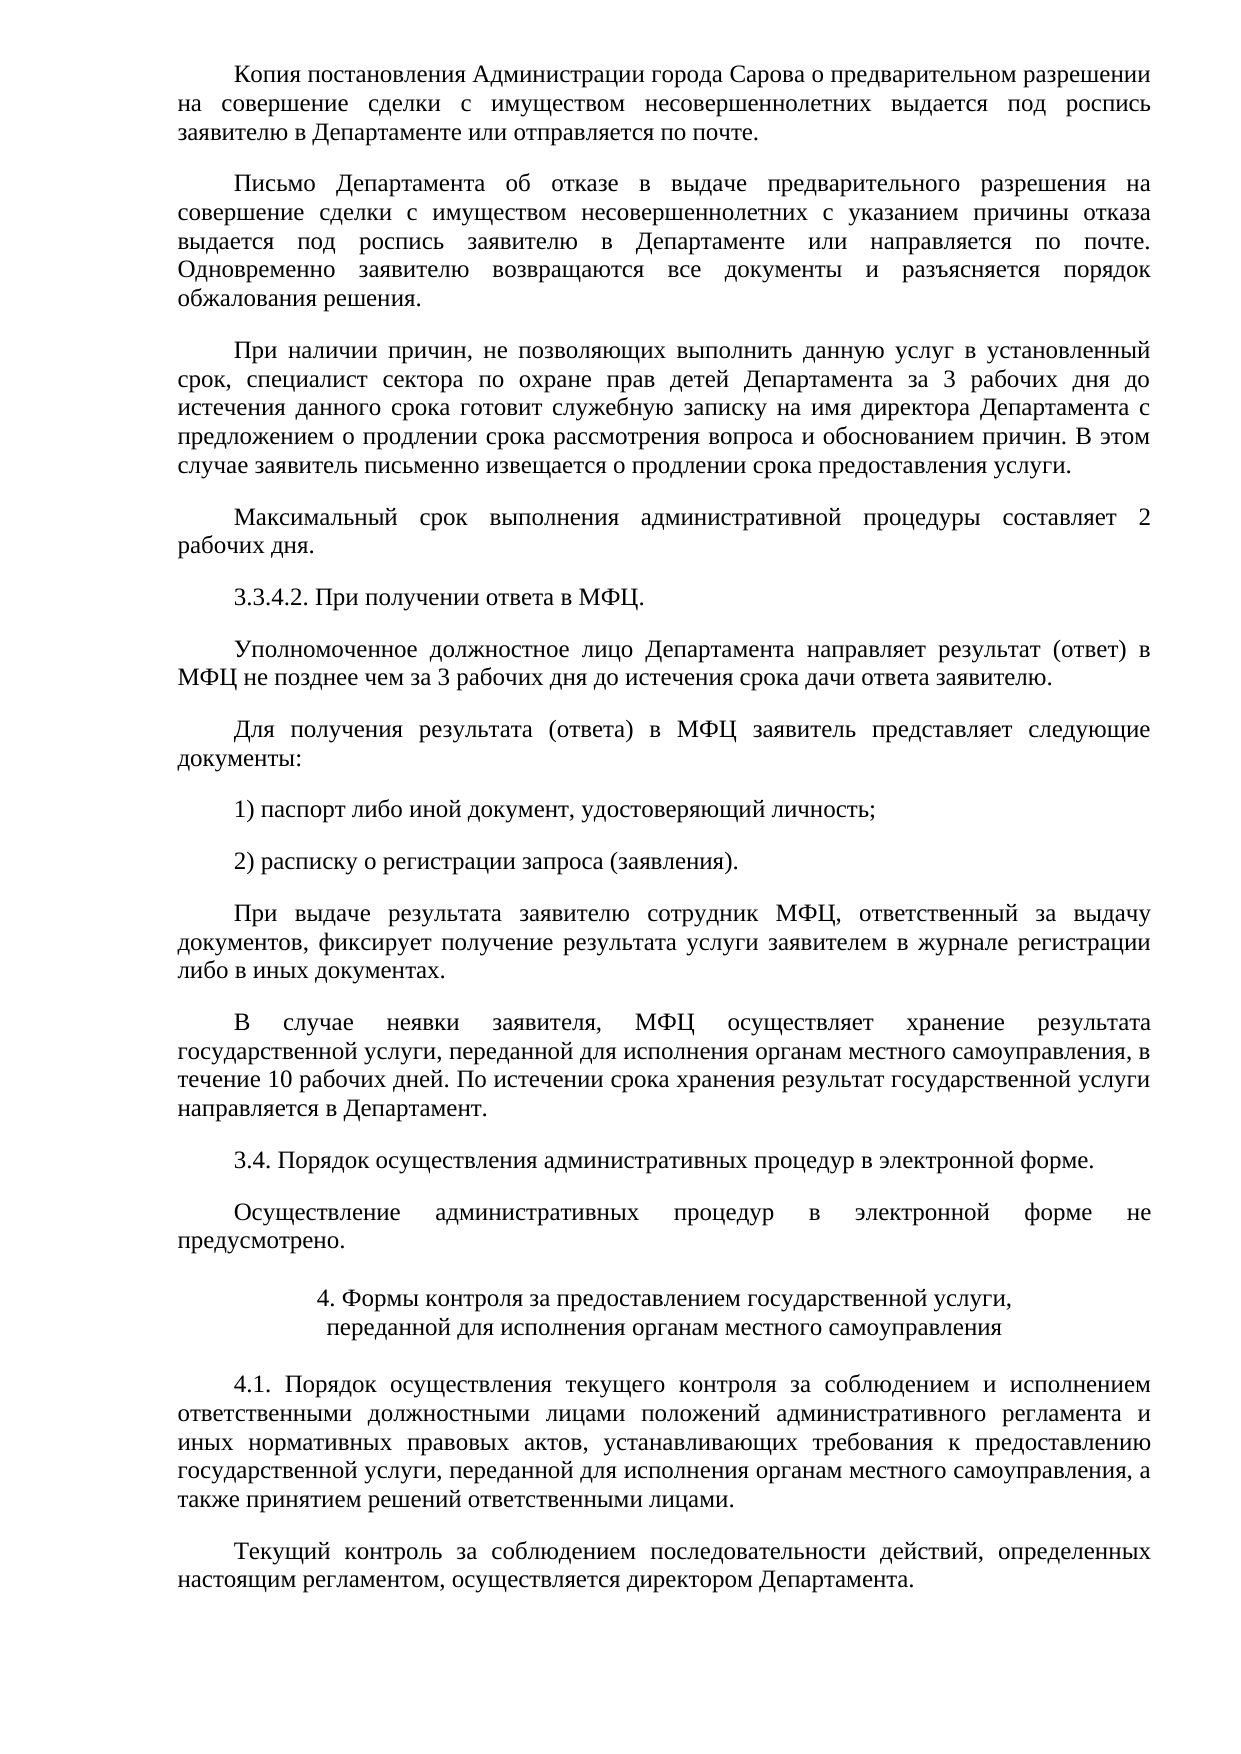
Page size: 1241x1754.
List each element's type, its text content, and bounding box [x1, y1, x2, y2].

text 4.1. Порядок осуществления текущего контроля за соблюдением и исполнением ответственными должностными лицами положений административного регламента и иных нормативных правовых актов, устанавливающих требования к предоставлению государственной услуги, переданной для исполнения органам местного самоуправления, а также принятием решений ответственными лицами. [177, 1369, 1152, 1513]
text При выдаче результата заявителю сотрудник МФЦ, ответственный за выдачу документов, фиксирует получение результата услуги заявителем в журнале регистрации либо в иных документах. [177, 898, 1152, 984]
text 2) расписку о регистрации запроса (заявления). [177, 846, 1152, 875]
text Уполномоченное должностное лицо Департамента направляет результат (ответ) в МФЦ не позднее чем за 3 рабочих дня до истечения срока дачи ответа заявителю. [177, 634, 1152, 691]
text переданной для исполнения органам местного самоуправления [177, 1312, 1152, 1340]
text Текущий контроль за соблюдением последовательности действий, определенных настоящим регламентом, осуществляется директором Департамента. [177, 1536, 1152, 1593]
text 3.4. Порядок осуществления административных процедур в электронной форме. [177, 1145, 1152, 1174]
text Для получения результата (ответа) в МФЦ заявитель представляет следующие документы: [177, 714, 1152, 772]
text В случае неявки заявителя, МФЦ осуществляет хранение результата государственной услуги, переданной для исполнения органам местного самоуправления, в течение 10 рабочих дней. По истечении срока хранения результат государственной услуги направляется в Департамент. [177, 1007, 1152, 1122]
text Письмо Департамента об отказе в выдаче предварительного разрешения на совершение сделки с имуществом несовершеннолетних с указанием причины отказа выдается под роспись заявителю в Департаменте или направляется по почте. Одновременно заявителю возвращаются все документы и разъясняется порядок обжалования решения. [177, 168, 1152, 312]
text 1) паспорт либо иной документ, удостоверяющий личность; [177, 794, 1152, 823]
text Копия постановления Администрации города Сарова о предварительном разрешении на совершение сделки с имуществом несовершеннолетних выдается под роспись заявителю в Департаменте или отправляется по почте. [177, 59, 1152, 145]
text Осуществление административных процедур в электронной форме не предусмотрено. [177, 1197, 1152, 1254]
text 3.3.4.2. При получении ответа в МФЦ. [177, 582, 1152, 611]
text При наличии причин, не позволяющих выполнить данную услуг в установленный срок, специалист сектора по охране прав детей Департамента за 3 рабочих дня до истечения данного срока готовит служебную записку на имя директора Департамента с предложением о продлении срока рассмотрения вопроса и обоснованием причин. В этом случае заявитель письменно извещается о продлении срока предоставления услуги. [177, 335, 1152, 479]
text Максимальный срок выполнения административной процедуры составляет 2 рабочих дня. [177, 502, 1152, 559]
text 4. Формы контроля за предоставлением государственной услуги, [177, 1283, 1152, 1312]
